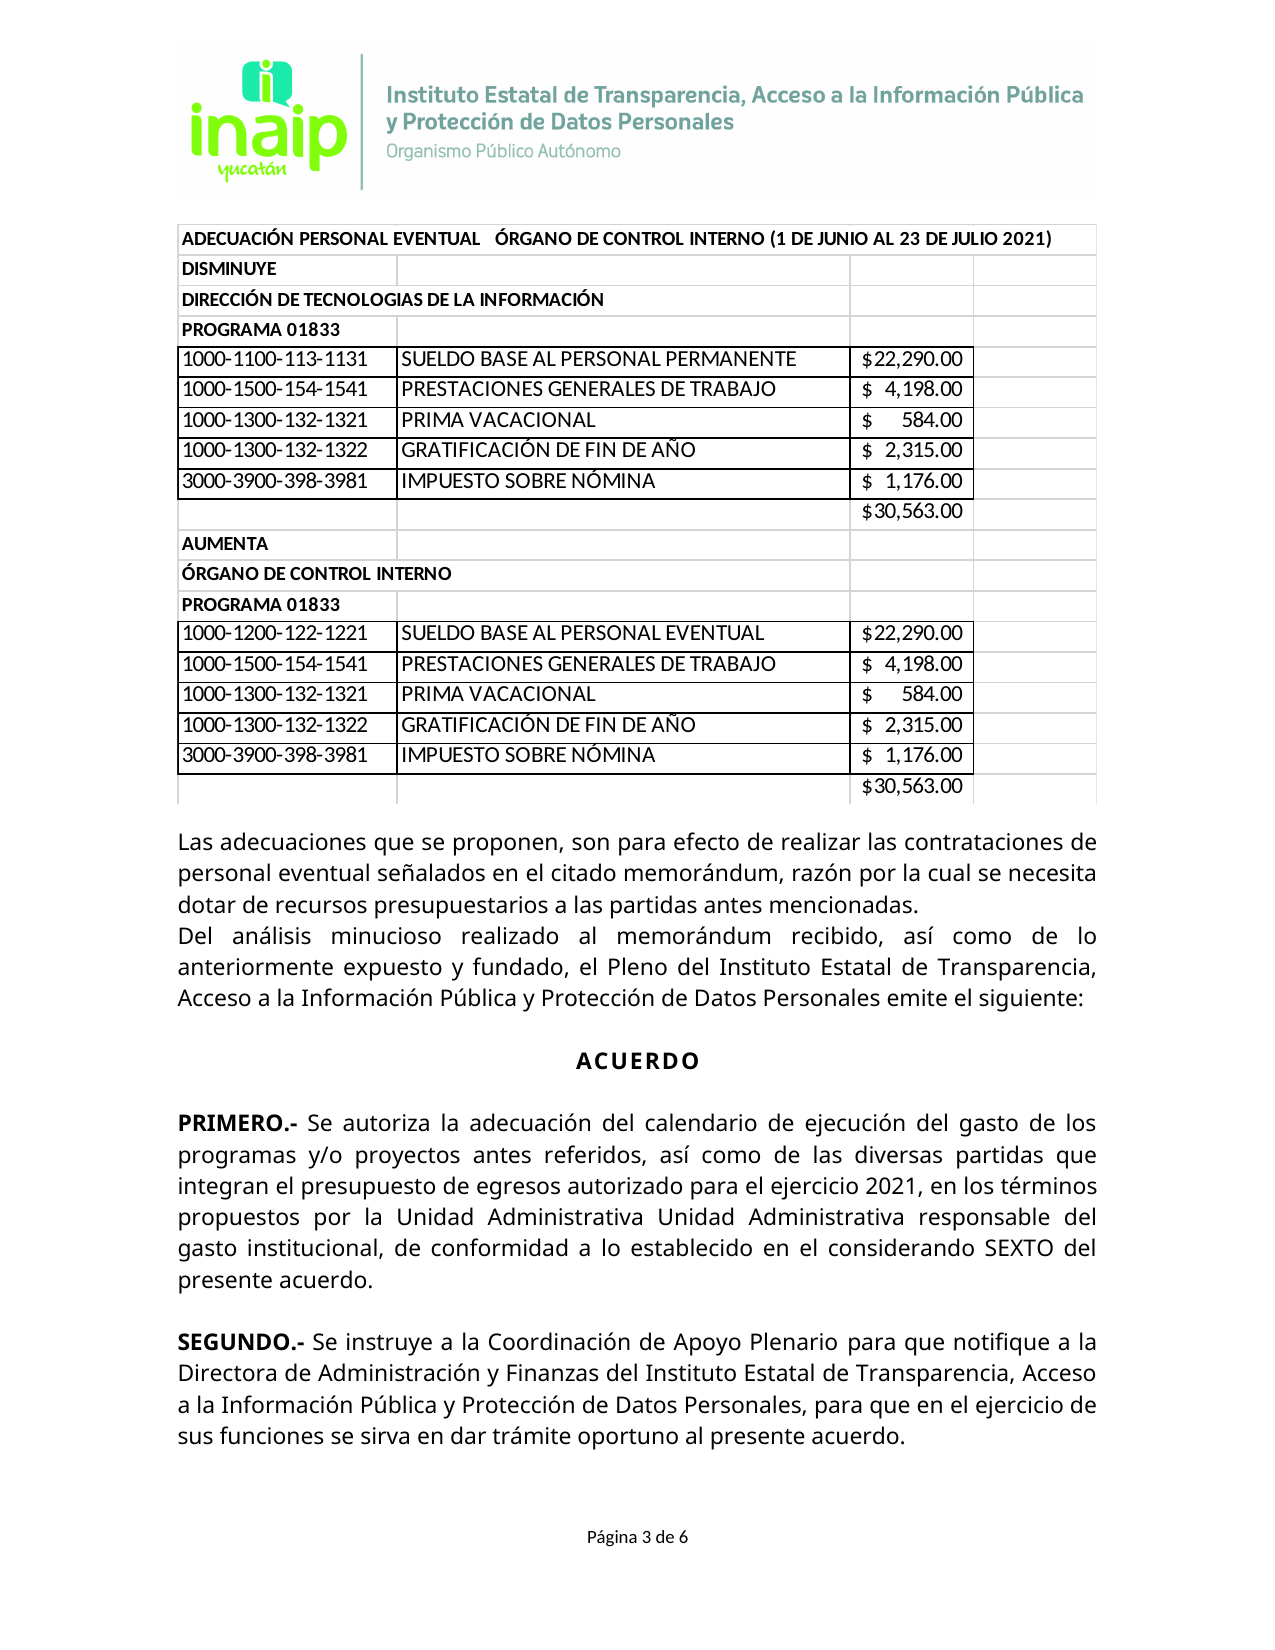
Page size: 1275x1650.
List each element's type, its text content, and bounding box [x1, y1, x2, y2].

text SEGUNDO.- Se instruye a la Coordinación de Apoyo Plenario para que notifique a la Directora de Administración y Finanzas del Instituto Estatal de Transparencia, Acceso a la Información Pública y Protección de Datos Personales, para que en el ejercicio de sus funciones se sirva en dar trámite oportuno al presente acuerdo. [177, 1326, 1098, 1451]
text ACUERDO [177, 1045, 1098, 1076]
picture [177, 44, 1098, 200]
text Las adecuaciones que se proponen, son para efecto de realizar las contrataciones de personal eventual señalados en el citado memorándum, razón por la cual se necesita dotar de recursos presupuestarios a las partidas antes mencionadas. [177, 826, 1098, 920]
text PRIMERO.- Se autoriza la adecuación del calendario de ejecución del gasto de los programas y/o proyectos antes referidos, así como de las diversas partidas que integran el presupuesto de egresos autorizado para el ejercicio 2021, en los términos propuestos por la Unidad Administrativa Unidad Administrativa responsable del gasto institucional, de conformidad a lo establecido en el considerando SEXTO del presente acuerdo. [177, 1107, 1098, 1295]
text Del análisis minucioso realizado al memorándum recibido, así como de lo anteriormente expuesto y fundado, el Pleno del Instituto Estatal de Transparencia, Acceso a la Información Pública y Protección de Datos Personales emite el siguiente: [177, 920, 1098, 1013]
